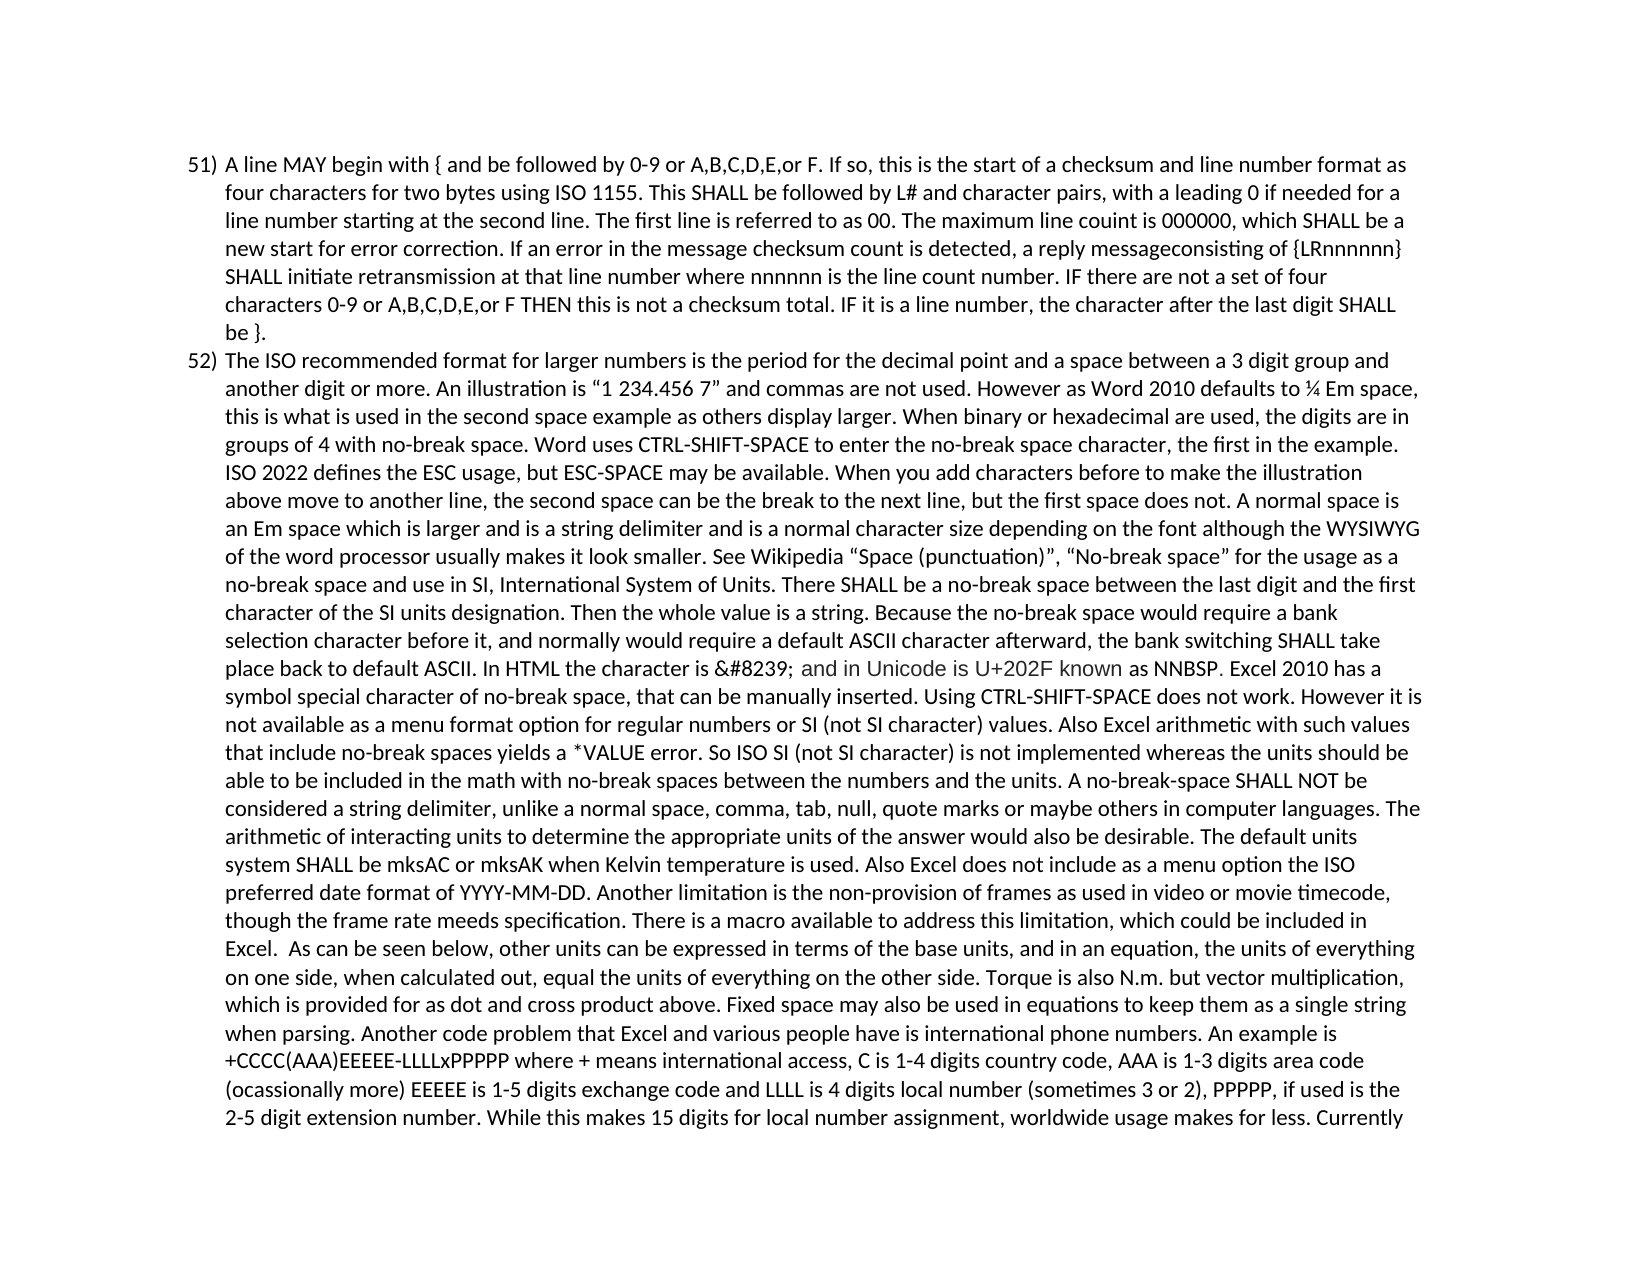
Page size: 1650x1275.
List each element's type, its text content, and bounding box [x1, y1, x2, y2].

list A line MAY begin with { and be followed by 0-9 or A,B,C,D,E,or F. If so, this is the start of a checksum and line number format as four characters for two bytes using ISO 1155. This SHALL be followed by L# and character pairs, with a leading 0 if needed for a line number starting at the second line. The first line is referred to as 00. The maximum line couint is 000000, which SHALL be a new start for error correction. If an error in the message checksum count is detected, a reply messageconsisting of {LRnnnnnn} SHALL initiate retransmission at that line number where nnnnnn is the line count number. IF there are not a set of four characters 0-9 or A,B,C,D,E,or F THEN this is not a checksum total. IF it is a line number, the character after the last digit SHALL be }. [187, 150, 1425, 346]
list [187, 346, 1425, 1131]
